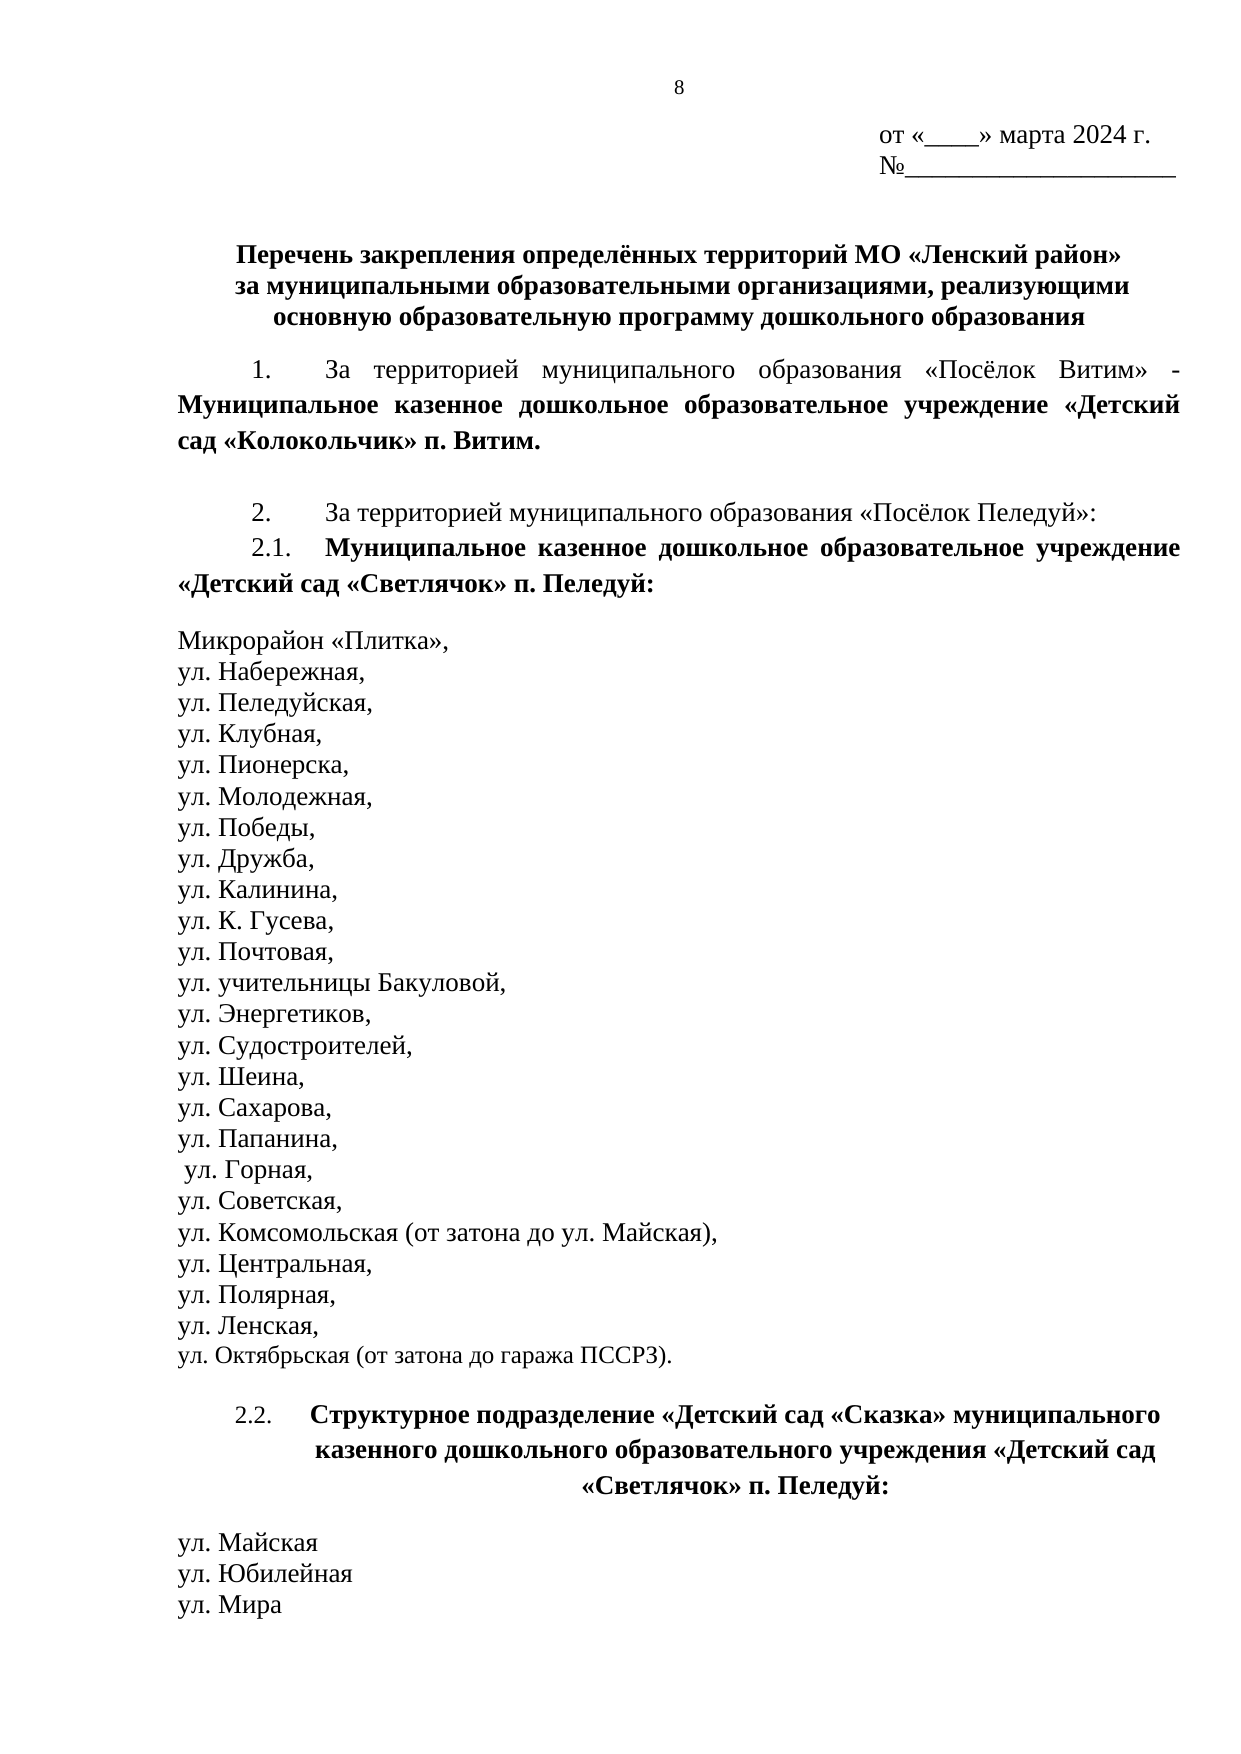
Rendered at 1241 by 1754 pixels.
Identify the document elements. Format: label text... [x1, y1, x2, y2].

text ул. Пионерска, [177, 748, 1181, 779]
list За территорией муниципального образования «Посёлок Витим» - Муниципальное казенное дошкольное образовательное учреждение «Детский сад «Колокольчик» п. Витим. [177, 353, 1181, 456]
text ул. Сахарова, [177, 1091, 1181, 1122]
text ул. Центральная, [177, 1247, 1181, 1278]
text ул. Пеледуйская, [177, 686, 1181, 717]
text ул. Энергетиков, [177, 998, 1181, 1029]
text ул. Горная, [177, 1153, 1181, 1184]
list Структурное подразделение «Детский сад «Сказка» муниципального казенного дошкольного образовательного учреждения «Детский сад «Светлячок» п. Пеледуй: [215, 1398, 1181, 1500]
text ул. Мира [177, 1588, 1181, 1619]
text ул. Судостроителей, [177, 1029, 1181, 1060]
text ул. Папанина, [177, 1122, 1181, 1153]
text ул. Октябрьская (от затона до гаража ПССРЗ). [177, 1340, 1181, 1369]
text Перечень закрепления определённых территорий МО «Ленский район» [177, 238, 1181, 269]
text ул. Полярная, [177, 1278, 1181, 1309]
text ул. Почтовая, [177, 935, 1181, 966]
text ул. Набережная, [177, 655, 1181, 686]
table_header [868, 118, 1204, 212]
text ул. Майская [177, 1526, 1181, 1557]
text ул. Победы, [177, 811, 1181, 842]
text ул. Шеина, [177, 1060, 1181, 1091]
text Микрорайон «Плитка», [177, 624, 1181, 655]
list Муниципальное казенное дошкольное образовательное учреждение «Детский сад «Светлячок» п. Пеледуй: [177, 532, 1181, 598]
text ул. Дружба, [177, 842, 1181, 873]
list За территорией муниципального образования «Посёлок Пеледуй»: [177, 496, 1181, 527]
text ул. К. Гусева, [177, 904, 1181, 935]
text ул. Клубная, [177, 717, 1181, 748]
text ул. Комсомольская (от затона до ул. Майская), [177, 1216, 1181, 1247]
text ул. Ленская, [177, 1309, 1181, 1340]
text за муниципальными образовательными организациями, реализующими основную образовательную программу дошкольного образования [177, 269, 1181, 331]
text ул. Юбилейная [177, 1557, 1181, 1588]
text ул. Молодежная, [177, 779, 1181, 811]
text ул. учительницы Бакуловой, [177, 966, 1181, 998]
text ул. Калинина, [177, 873, 1181, 904]
text ул. Советская, [177, 1184, 1181, 1216]
